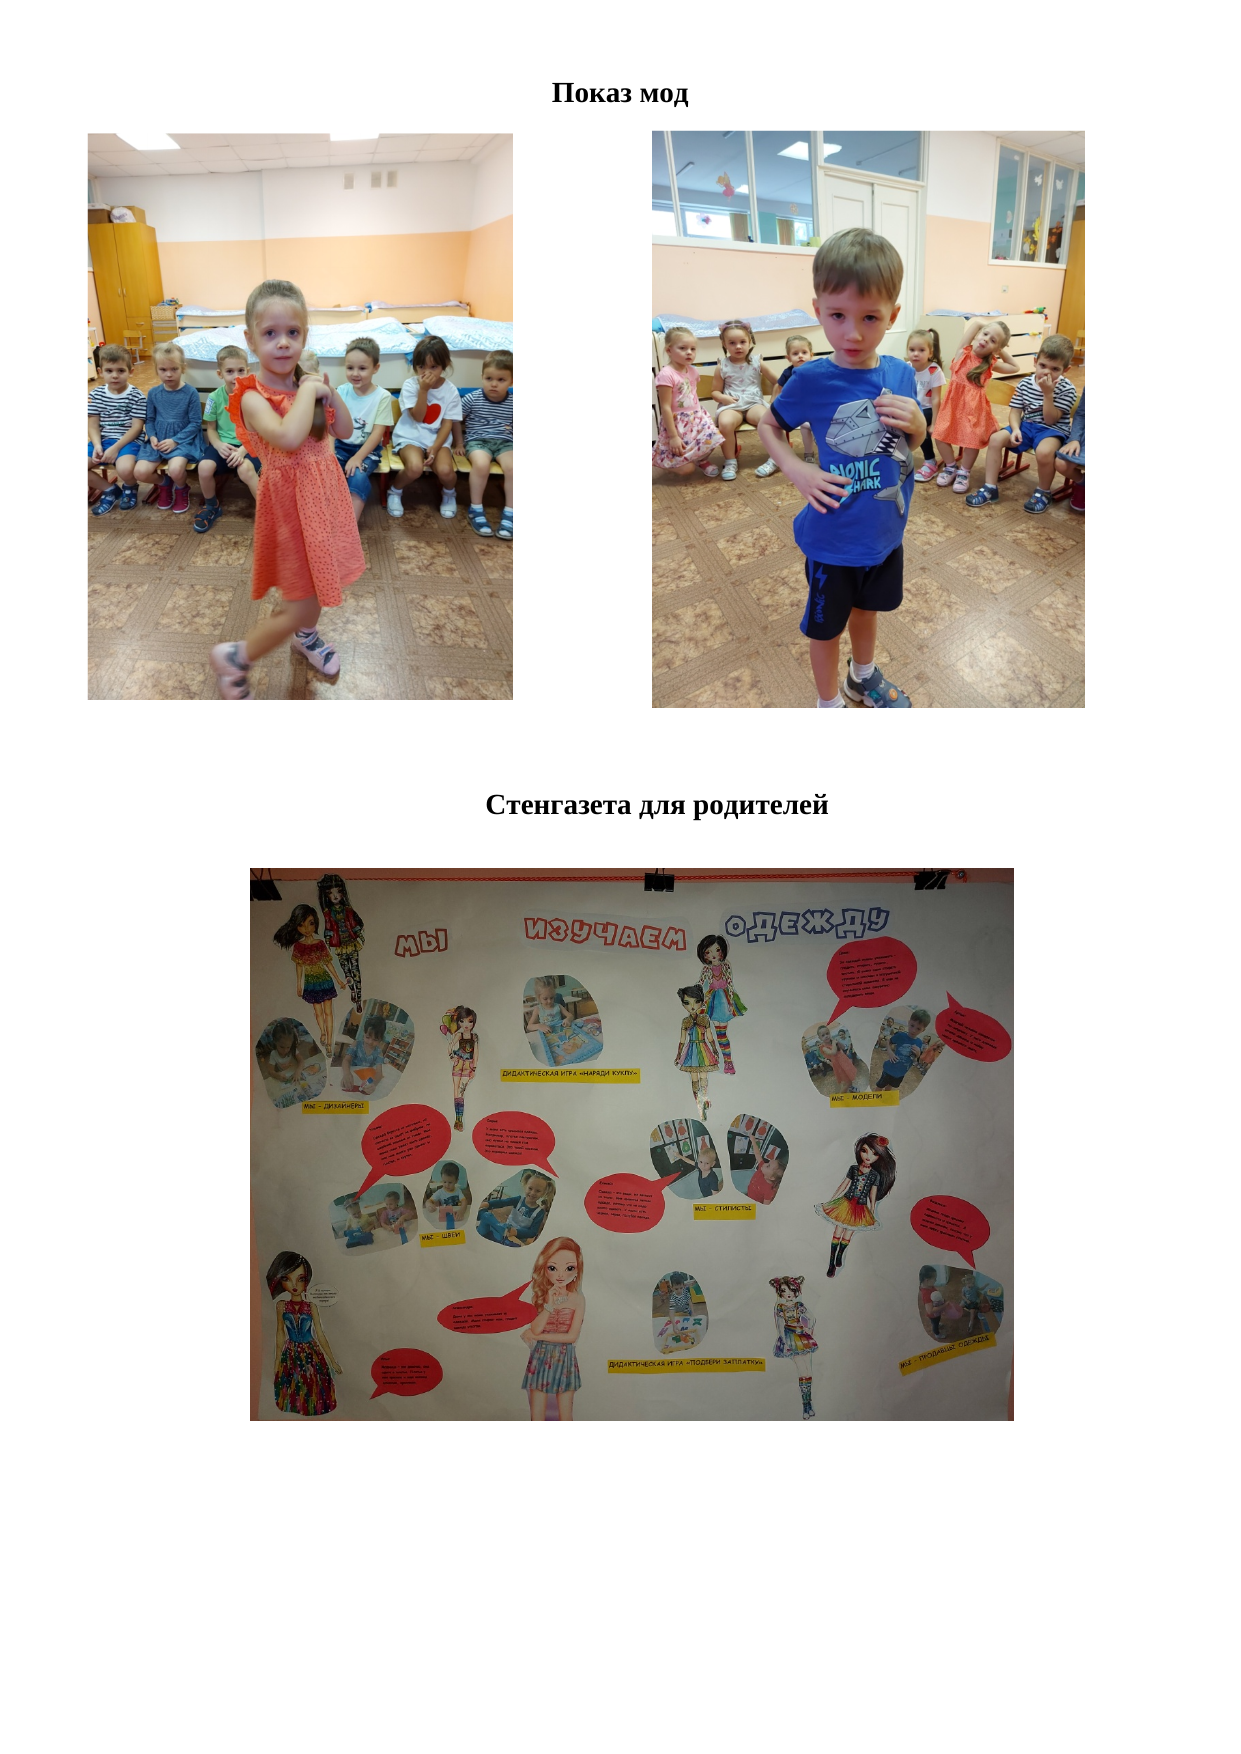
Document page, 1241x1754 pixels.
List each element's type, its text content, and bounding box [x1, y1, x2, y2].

text Стенгазета для родителей [75, 787, 1165, 821]
text Показ мод [75, 75, 1165, 108]
picture [652, 131, 1085, 708]
picture [250, 868, 1014, 1421]
picture [88, 134, 513, 699]
